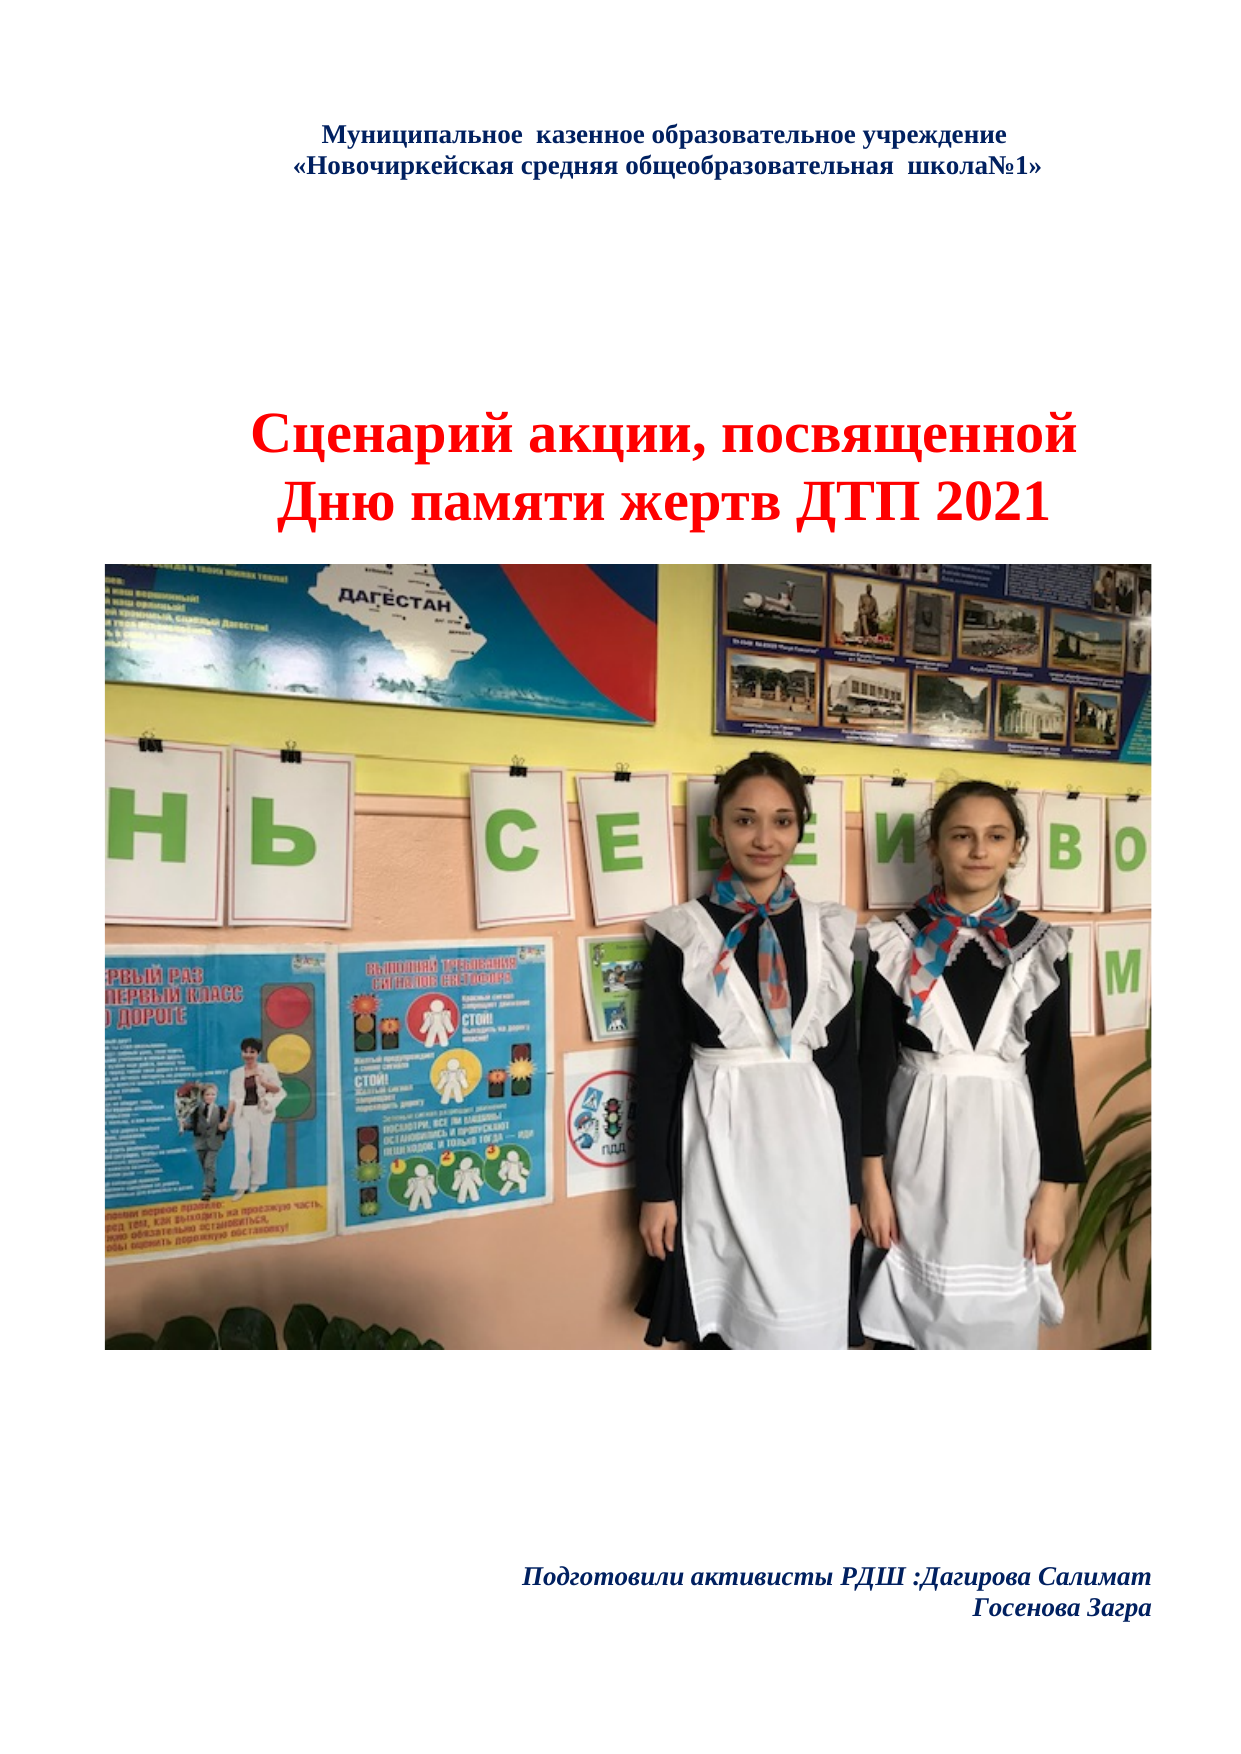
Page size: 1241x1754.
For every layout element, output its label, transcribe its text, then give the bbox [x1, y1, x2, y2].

text Сценарий акции, посвященной [177, 398, 1152, 466]
picture [104, 564, 1152, 1350]
text Муниципальное казенное образовательное учреждение [177, 118, 1152, 149]
text Дню памяти жертв ДТП 2021 [177, 466, 1152, 533]
text «Новочиркейская средняя общеобразовательная школа№1» [177, 149, 1152, 180]
text Подготовили активисты РДШ :Дагирова Салимат [177, 1560, 1152, 1592]
text Госенова Загра [177, 1592, 1152, 1623]
